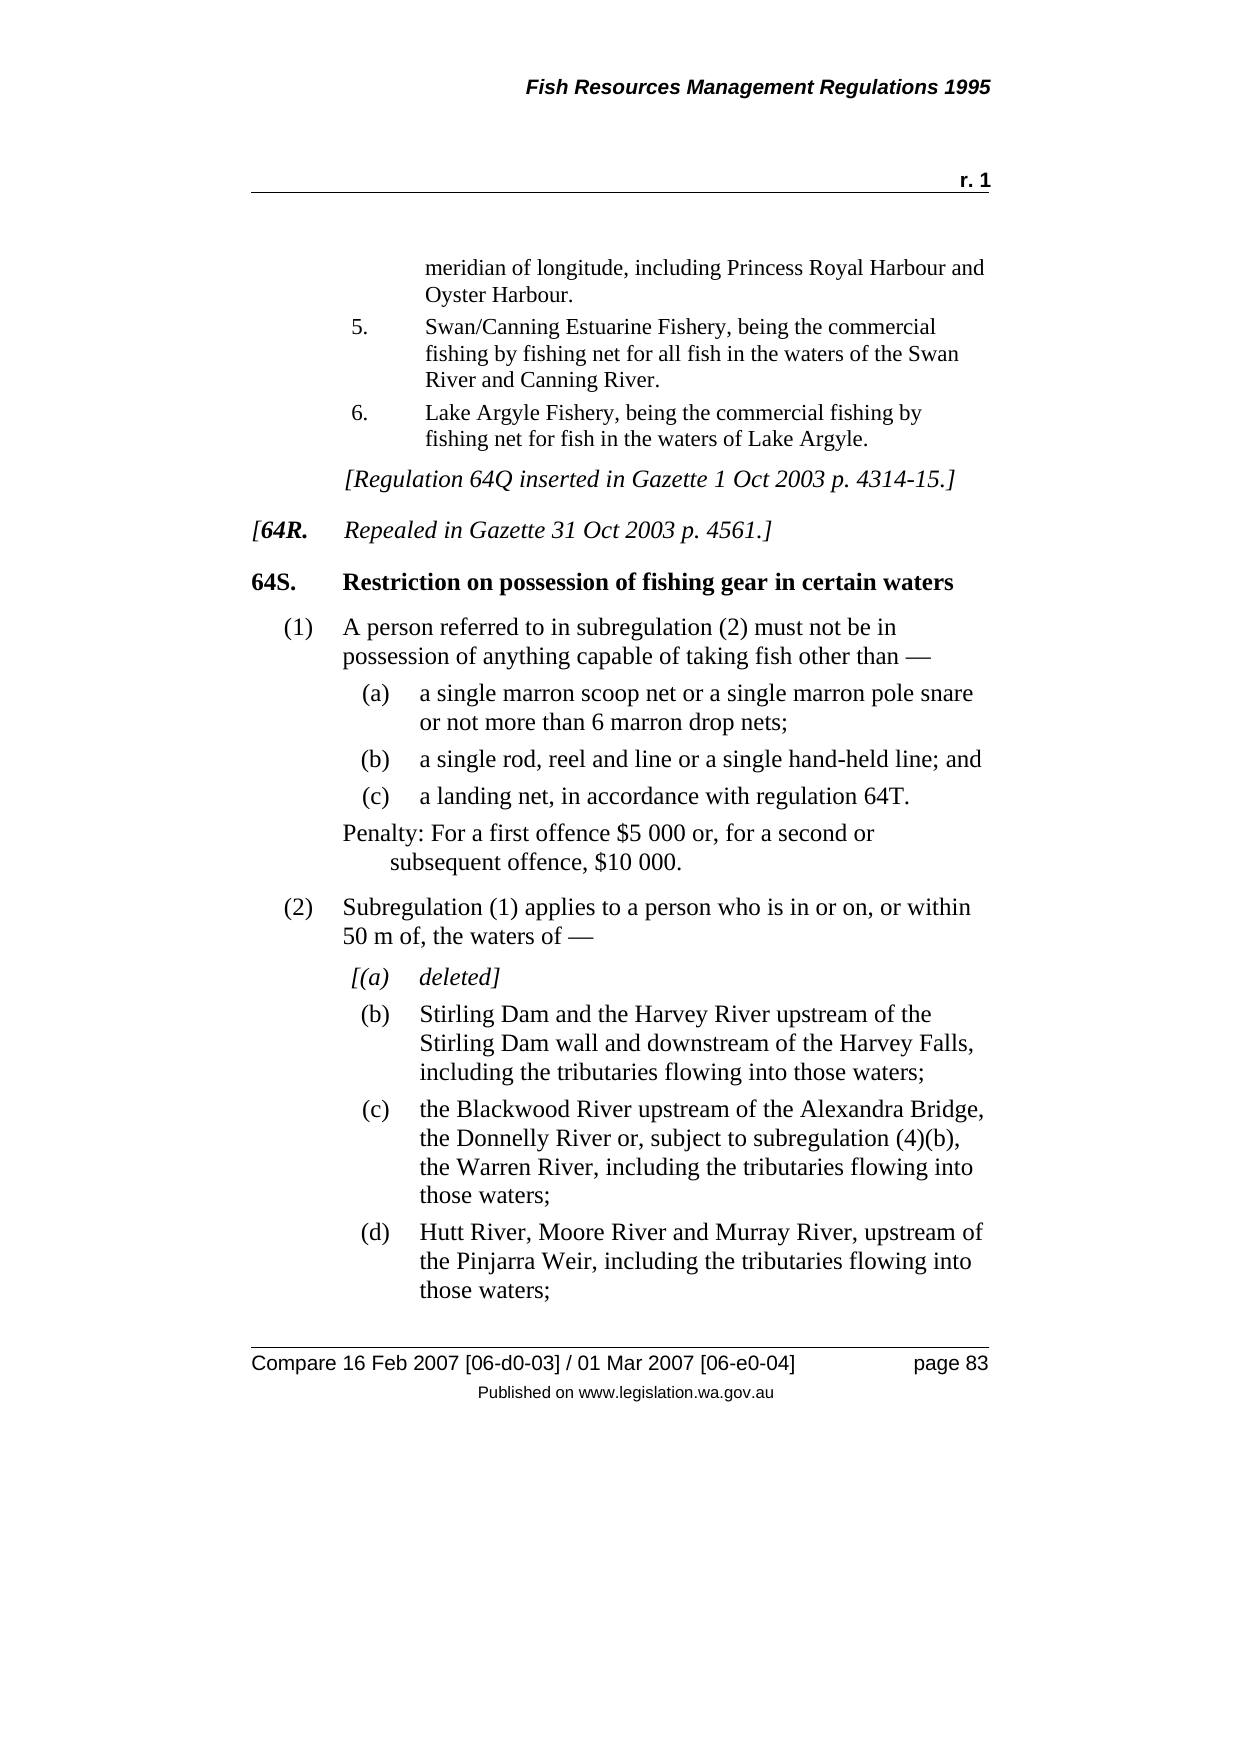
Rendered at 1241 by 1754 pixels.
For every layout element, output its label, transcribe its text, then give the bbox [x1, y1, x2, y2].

text (b) Stirling Dam and the Harvey River upstream of the Stirling Dam wall and downstream of the Harvey Falls, including the tributaries flowing into those waters; [251, 999, 989, 1086]
text (c) the Blackwood River upstream of the Alexandra Bridge, the Donnelly River or, subject to subregulation (4)(b), the Warren River, including the tributaries flowing into those waters; [251, 1094, 989, 1209]
text (2) Subregulation (1) applies to a person who is in or on, or within 50 m of, the waters of — [251, 892, 989, 950]
text [64R. Repealed in Gazette 31 Oct 2003 p. 4561.] [251, 515, 989, 544]
subtitle 64S. Restriction on possession of fishing gear in certain waters [251, 567, 989, 596]
text (a) a single marron scoop net or a single marron pole snare or not more than 6 marron drop nets; [251, 678, 989, 736]
text Penalty: For a first offence $5 000 or, for a second or subsequent offence, $10 000. [251, 818, 989, 876]
text (c) a landing net, in accordance with regulation 64T. [251, 781, 989, 810]
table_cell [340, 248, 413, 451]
text (d) Hutt River, Moore River and Murray River, upstream of the Pinjarra Weir, including the tributaries flowing into those waters; [251, 1217, 989, 1304]
text [(a) deleted] [251, 962, 989, 991]
text (1) A person referred to in subregulation (2) must not be in possession of anything capable of taking fish other than — [251, 612, 989, 670]
text [Regulation 64Q inserted in Gazette 1 Oct 2003 p. 4314-15.] [251, 464, 989, 492]
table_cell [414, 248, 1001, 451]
text (b) a single rod, reel and line or a single hand-held line; and [251, 744, 989, 773]
